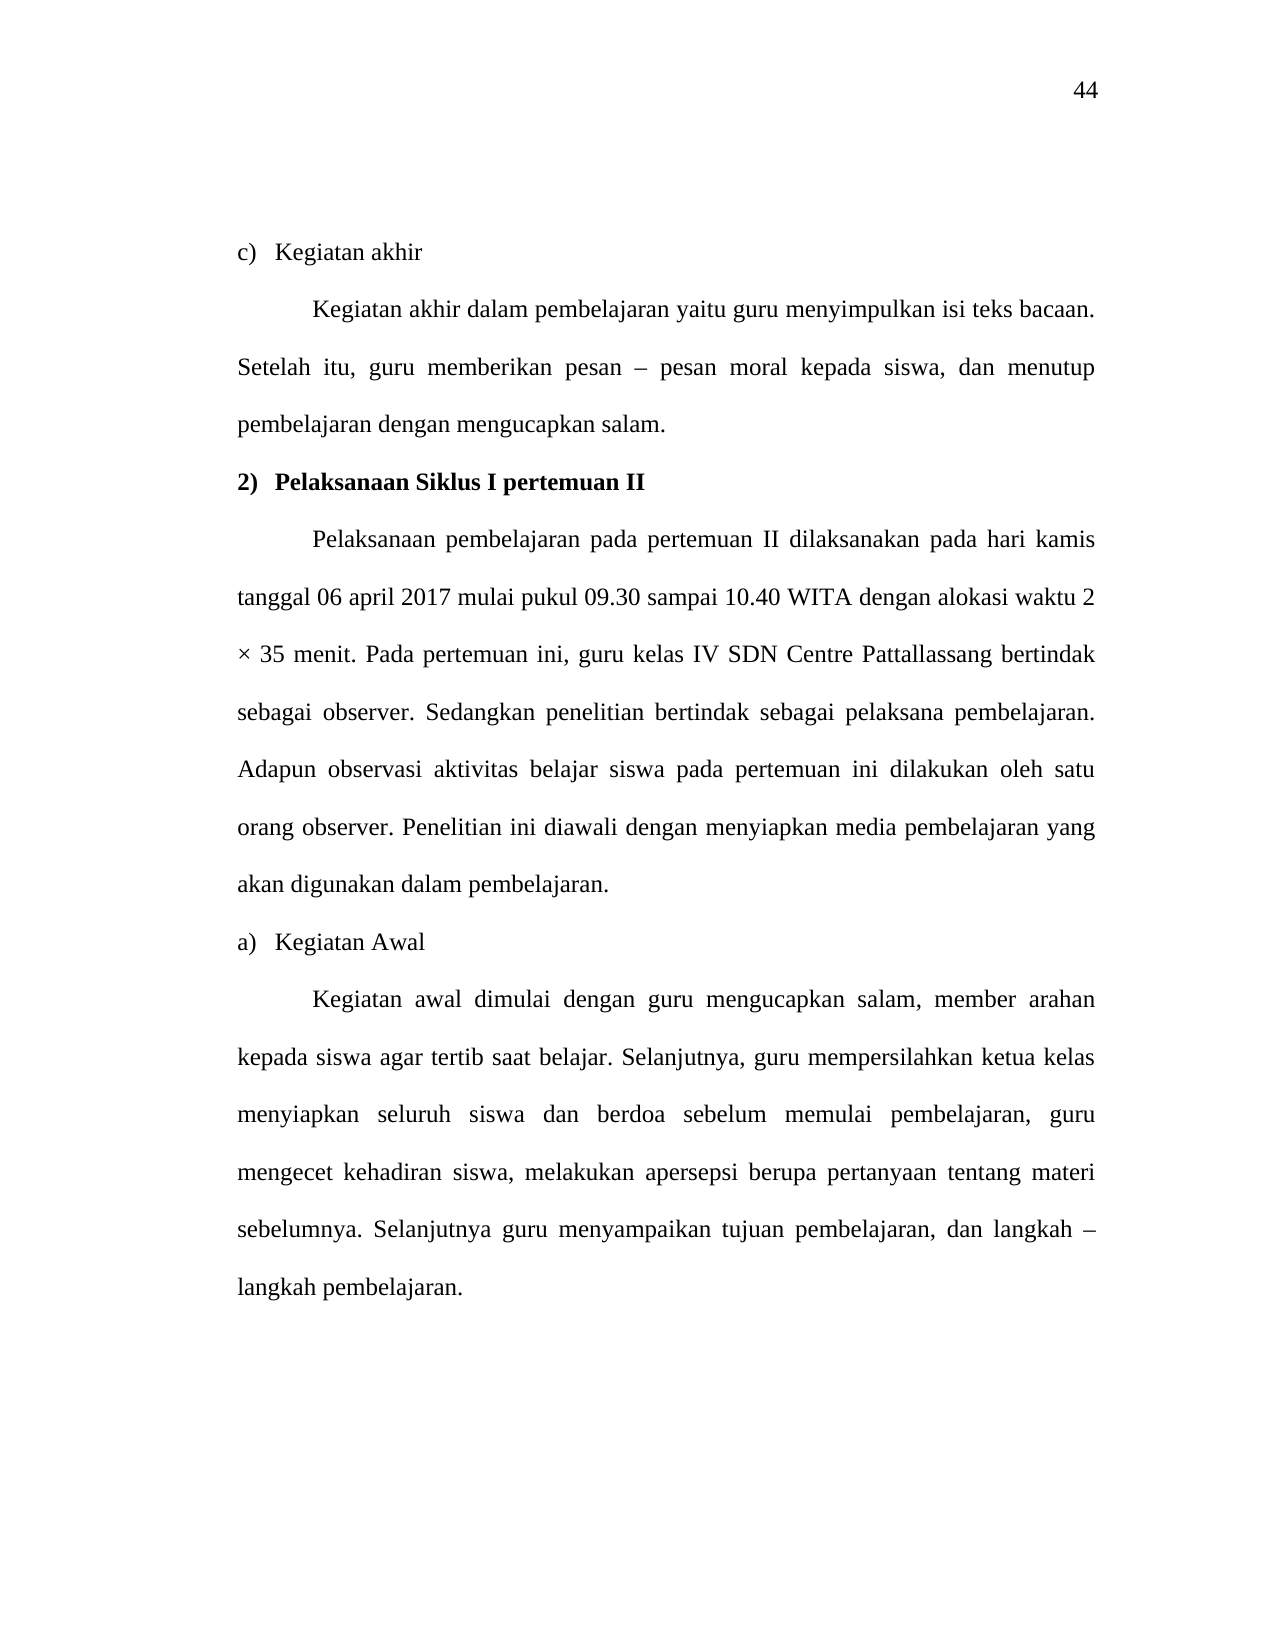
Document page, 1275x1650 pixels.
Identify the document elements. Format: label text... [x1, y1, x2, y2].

text Kegiatan akhir dalam pembelajaran yaitu guru menyimpulkan isi teks bacaan. Setelah itu, guru memberikan pesan – pesan moral kepada siswa, dan menutup pembelajaran dengan mengucapkan salam. [237, 294, 1096, 438]
text Pelaksanaan pembelajaran pada pertemuan II dilaksanakan pada hari kamis tanggal 06 april 2017 mulai pukul 09.30 sampai 10.40 WITA dengan alokasi waktu 2 × 35 menit. Pada pertemuan ini, guru kelas IV SDN Centre Pattallassang bertindak sebagai observer. Sedangkan penelitian bertindak sebagai pelaksana pembelajaran. Adapun observasi aktivitas belajar siswa pada pertemuan ini dilakukan oleh satu orang observer. Penelitian ini diawali dengan menyiapkan media pembelajaran yang akan digunakan dalam pembelajaran. [237, 524, 1096, 898]
list Kegiatan Awal [237, 927, 1096, 956]
list Pelaksanaan Siklus I pertemuan II [237, 467, 1096, 496]
list Kegiatan akhir [237, 237, 1096, 266]
list Kegiatan awal dimulai dengan guru mengucapkan salam, member arahan kepada siswa agar tertib saat belajar. Selanjutnya, guru mempersilahkan ketua kelas menyiapkan seluruh siswa dan berdoa sebelum memulai pembelajaran, guru mengecet kehadiran siswa, melakukan apersepsi berupa pertanyaan tentang materi sebelumnya. Selanjutnya guru menyampaikan tujuan pembelajaran, dan langkah – langkah pembelajaran. [237, 984, 1096, 1301]
